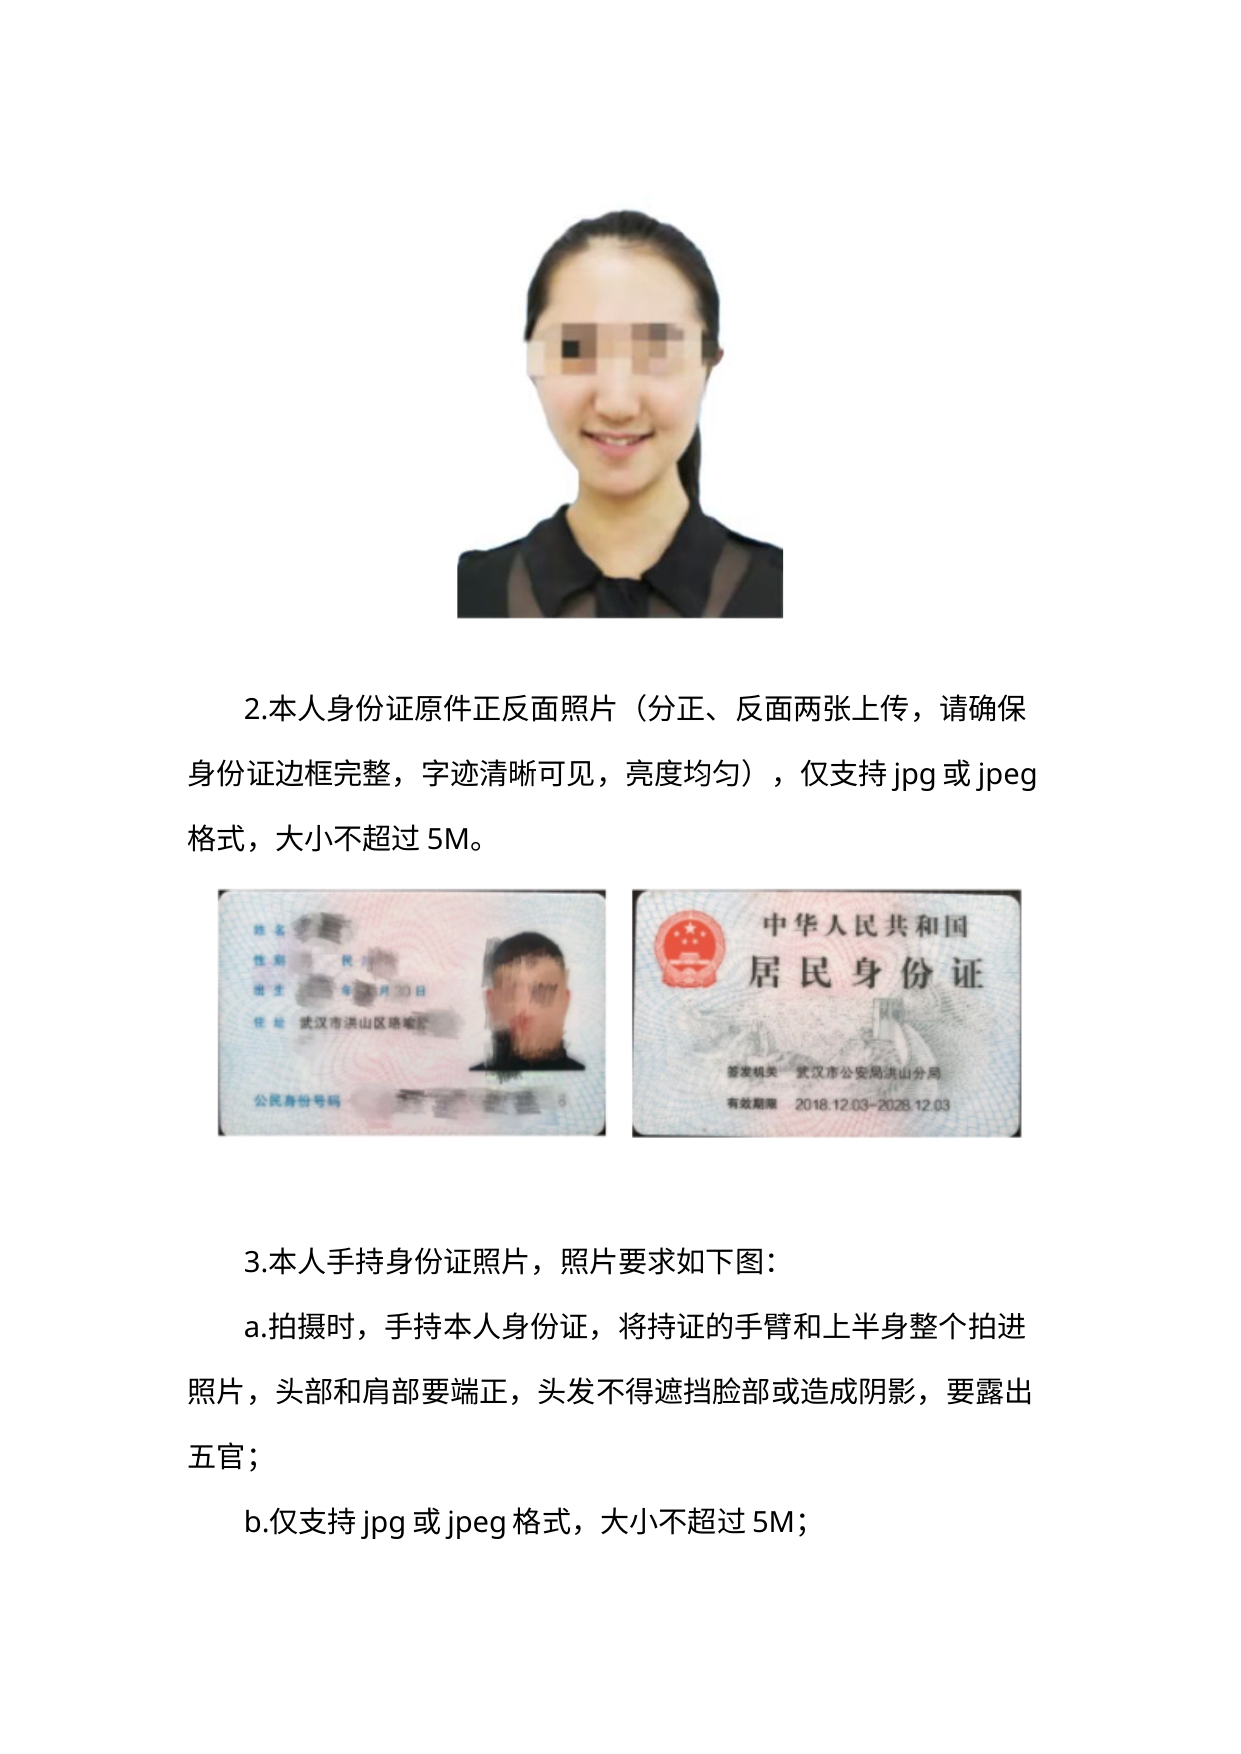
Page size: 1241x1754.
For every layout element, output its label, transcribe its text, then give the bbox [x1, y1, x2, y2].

text a.拍摄时，手持本人身份证，将持证的手臂和上半身整个拍进照片，头部和肩部要端正，头发不得遮挡脸部或造成阴影，要露出五官； [187, 1292, 1053, 1487]
text 2.本人身份证原件正反面照片（分正、反面两张上传，请确保身份证边框完整，字迹清晰可见，亮度均匀），仅支持jpg或jpeg格式，大小不超过5M。 [187, 674, 1053, 869]
text 3.本人手持身份证照片，照片要求如下图： [187, 1227, 1053, 1292]
picture [457, 162, 784, 619]
picture [187, 869, 1053, 1152]
text b.仅支持jpg或jpeg格式，大小不超过5M； [187, 1487, 1053, 1552]
